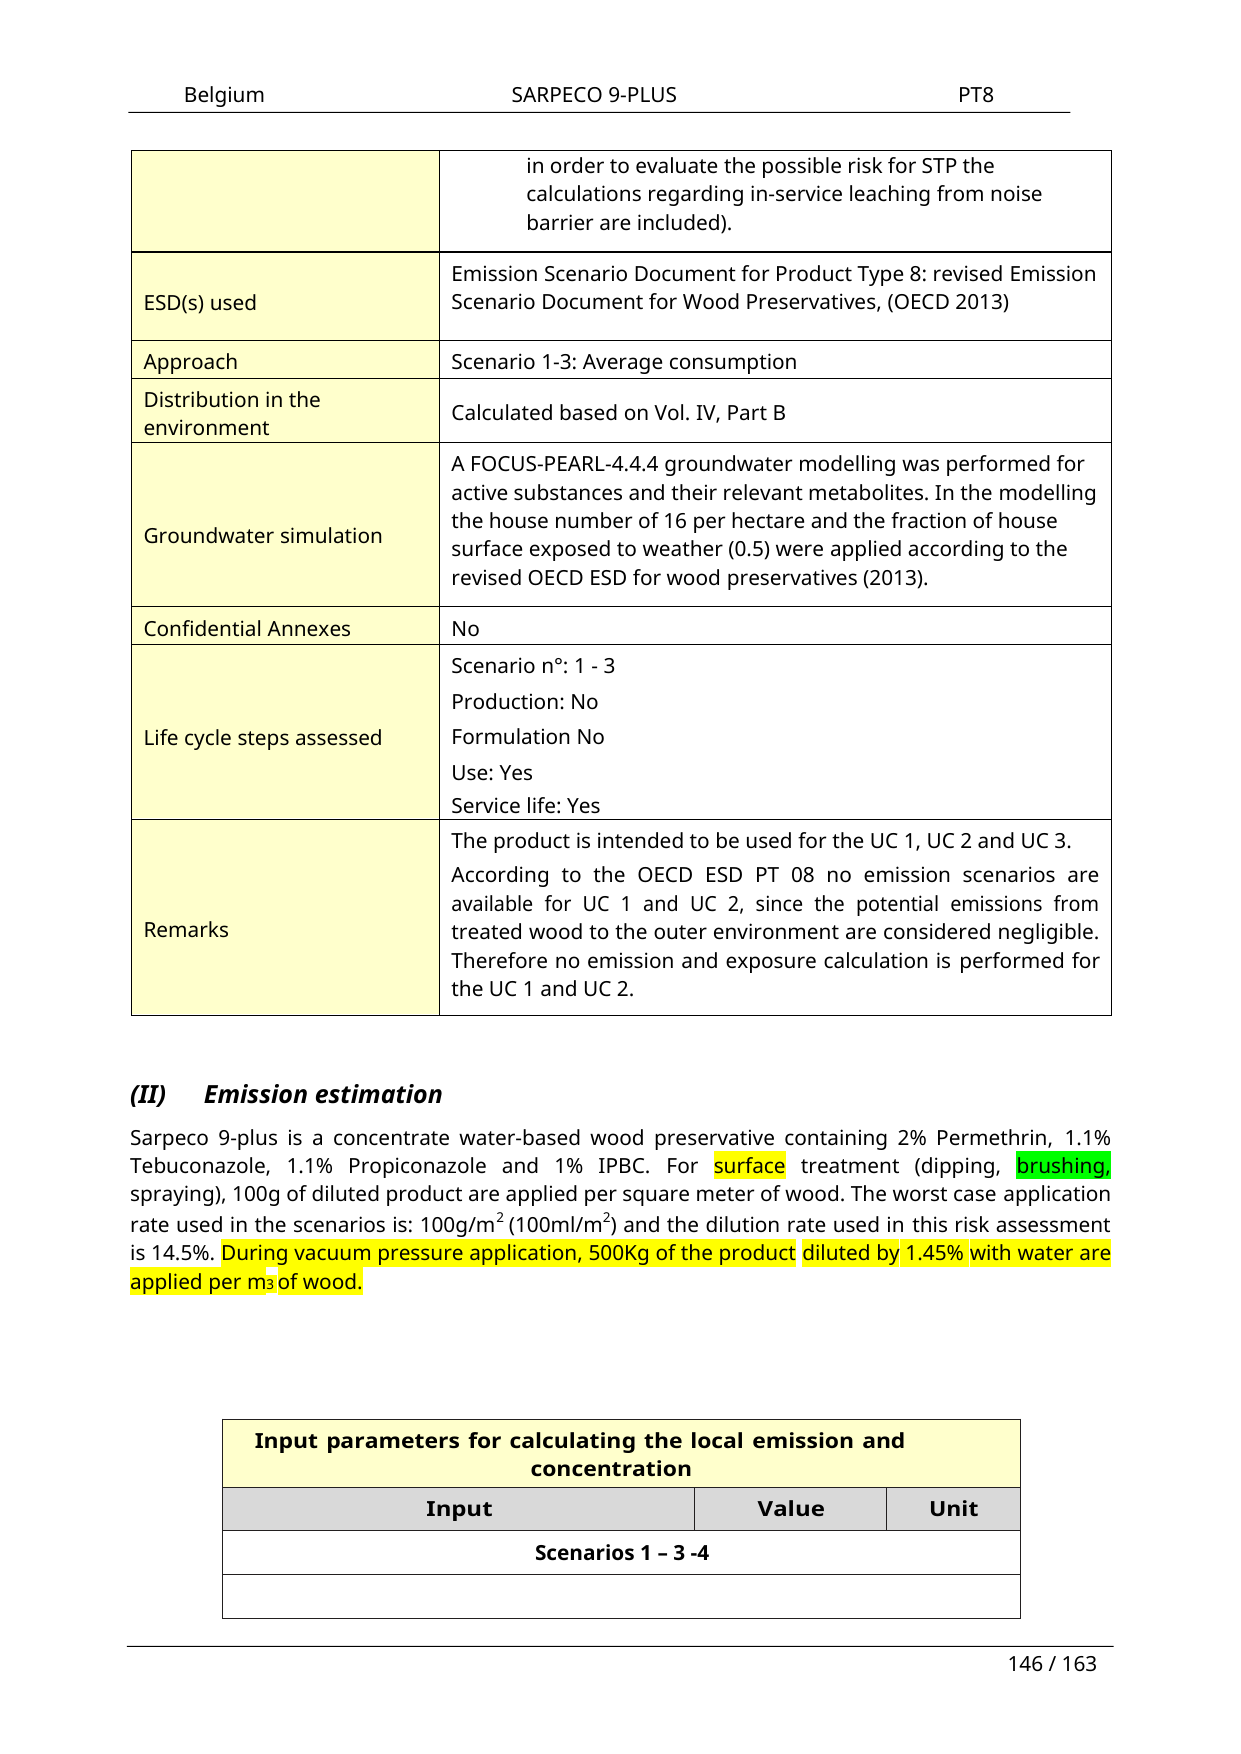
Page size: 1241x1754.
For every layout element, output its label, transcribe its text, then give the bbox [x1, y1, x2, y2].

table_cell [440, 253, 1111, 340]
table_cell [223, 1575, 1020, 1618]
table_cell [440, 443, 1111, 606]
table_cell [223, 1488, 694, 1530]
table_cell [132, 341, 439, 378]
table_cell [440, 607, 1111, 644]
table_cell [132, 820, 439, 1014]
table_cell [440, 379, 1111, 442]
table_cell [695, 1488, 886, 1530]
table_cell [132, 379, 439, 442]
text Sarpeco 9-plus is a concentrate water-based wood preservative containing 2% Permethrin, 1.1% Tebuconazole, 1.1% Propiconazole and 1% IPBC. For surface treatment (dipping, brushing, spraying), 100g of diluted product are applied per square meter of wood. The worst case application rate used in the scenarios is: 100g/m2 (100ml/m2) and the dilution rate used in this risk assessment is 14.5%. During vacuum pressure application, 500Kg of the product diluted by 1.45% with water are applied per m3 of wood. [130, 1123, 1111, 1295]
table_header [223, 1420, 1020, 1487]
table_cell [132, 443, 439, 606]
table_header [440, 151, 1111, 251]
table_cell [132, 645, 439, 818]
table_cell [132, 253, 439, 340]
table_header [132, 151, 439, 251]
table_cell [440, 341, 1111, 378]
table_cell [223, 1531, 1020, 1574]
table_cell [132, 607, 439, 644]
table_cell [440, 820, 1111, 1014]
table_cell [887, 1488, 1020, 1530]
subtitle Emission estimation [130, 1076, 1240, 1110]
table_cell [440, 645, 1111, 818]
